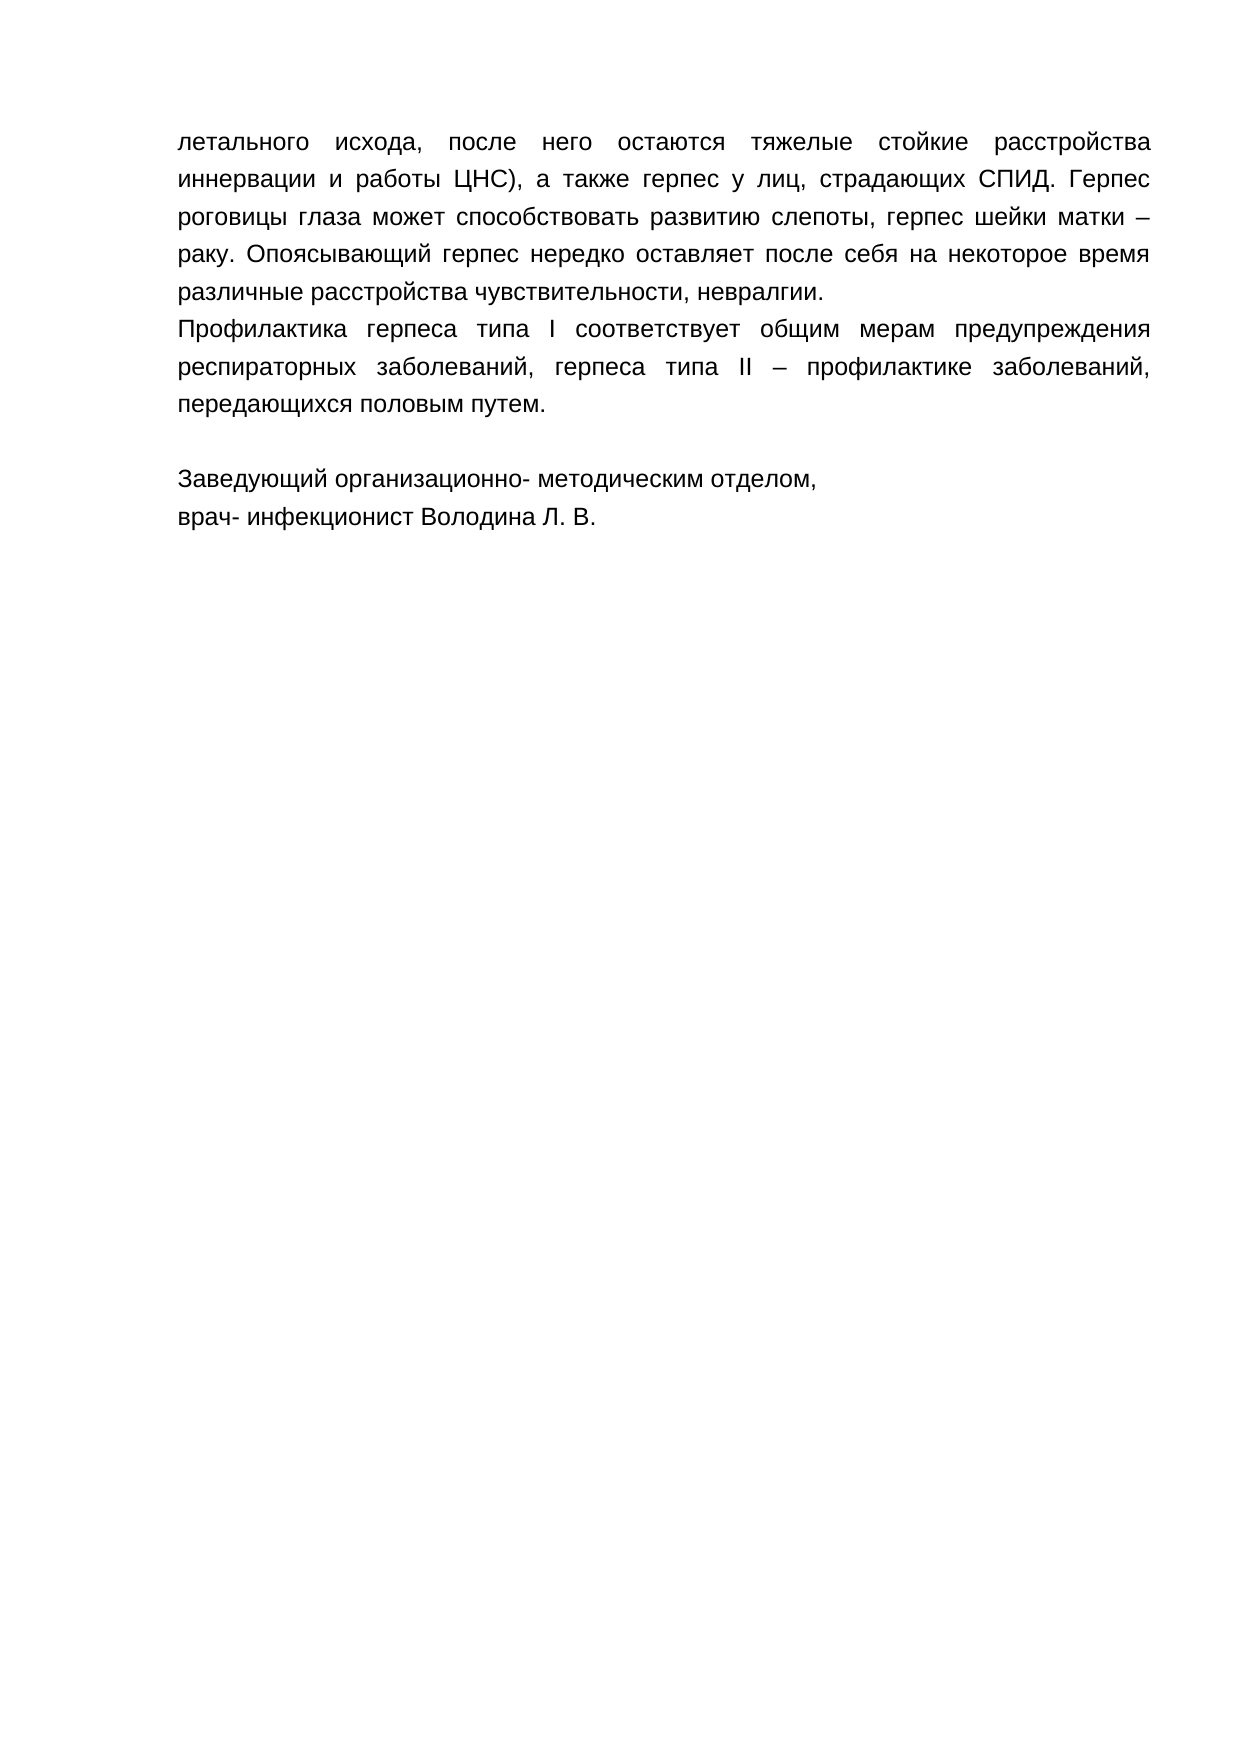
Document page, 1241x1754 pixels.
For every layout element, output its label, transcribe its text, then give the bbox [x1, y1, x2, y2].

text Заведующий организационно- методическим отделом, [177, 456, 1152, 493]
text Профилактика герпеса типа I соответствует общим мерам предупреждения респираторных заболеваний, герпеса типа II – профилактике заболеваний, передающихся половым путем. [177, 306, 1152, 418]
text врач- инфекционист Володина Л. В. [177, 493, 1152, 531]
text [177, 118, 1152, 306]
